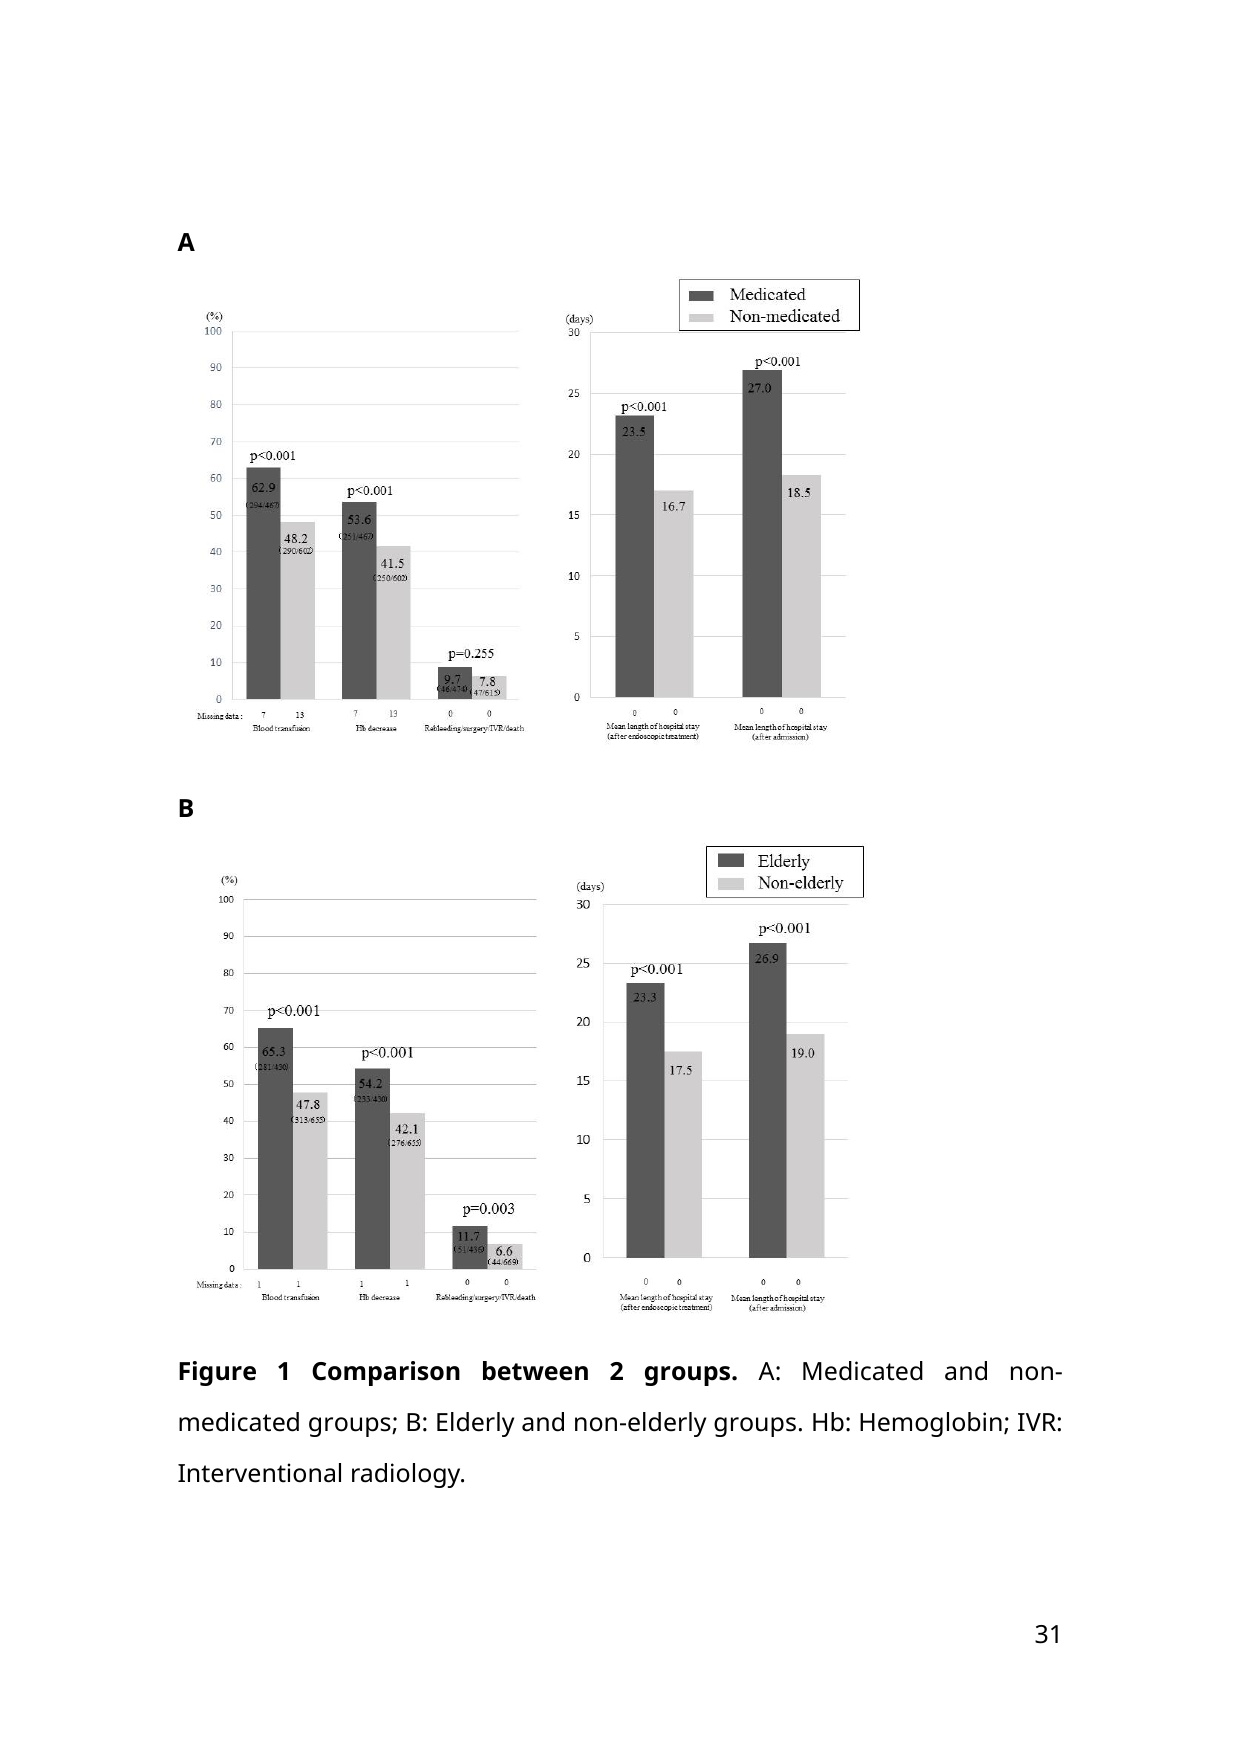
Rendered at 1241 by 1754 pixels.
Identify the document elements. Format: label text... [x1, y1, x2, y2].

picture [177, 276, 890, 774]
text B [177, 791, 1063, 825]
text Figure 1 Comparison between 2 groups. A: Medicated and non-medicated groups; B: Elderly and non-elderly groups. Hb: Hemoglobin; IVR: Interventional radiology. [177, 1354, 1063, 1490]
text A [177, 225, 1063, 259]
picture [177, 841, 891, 1337]
